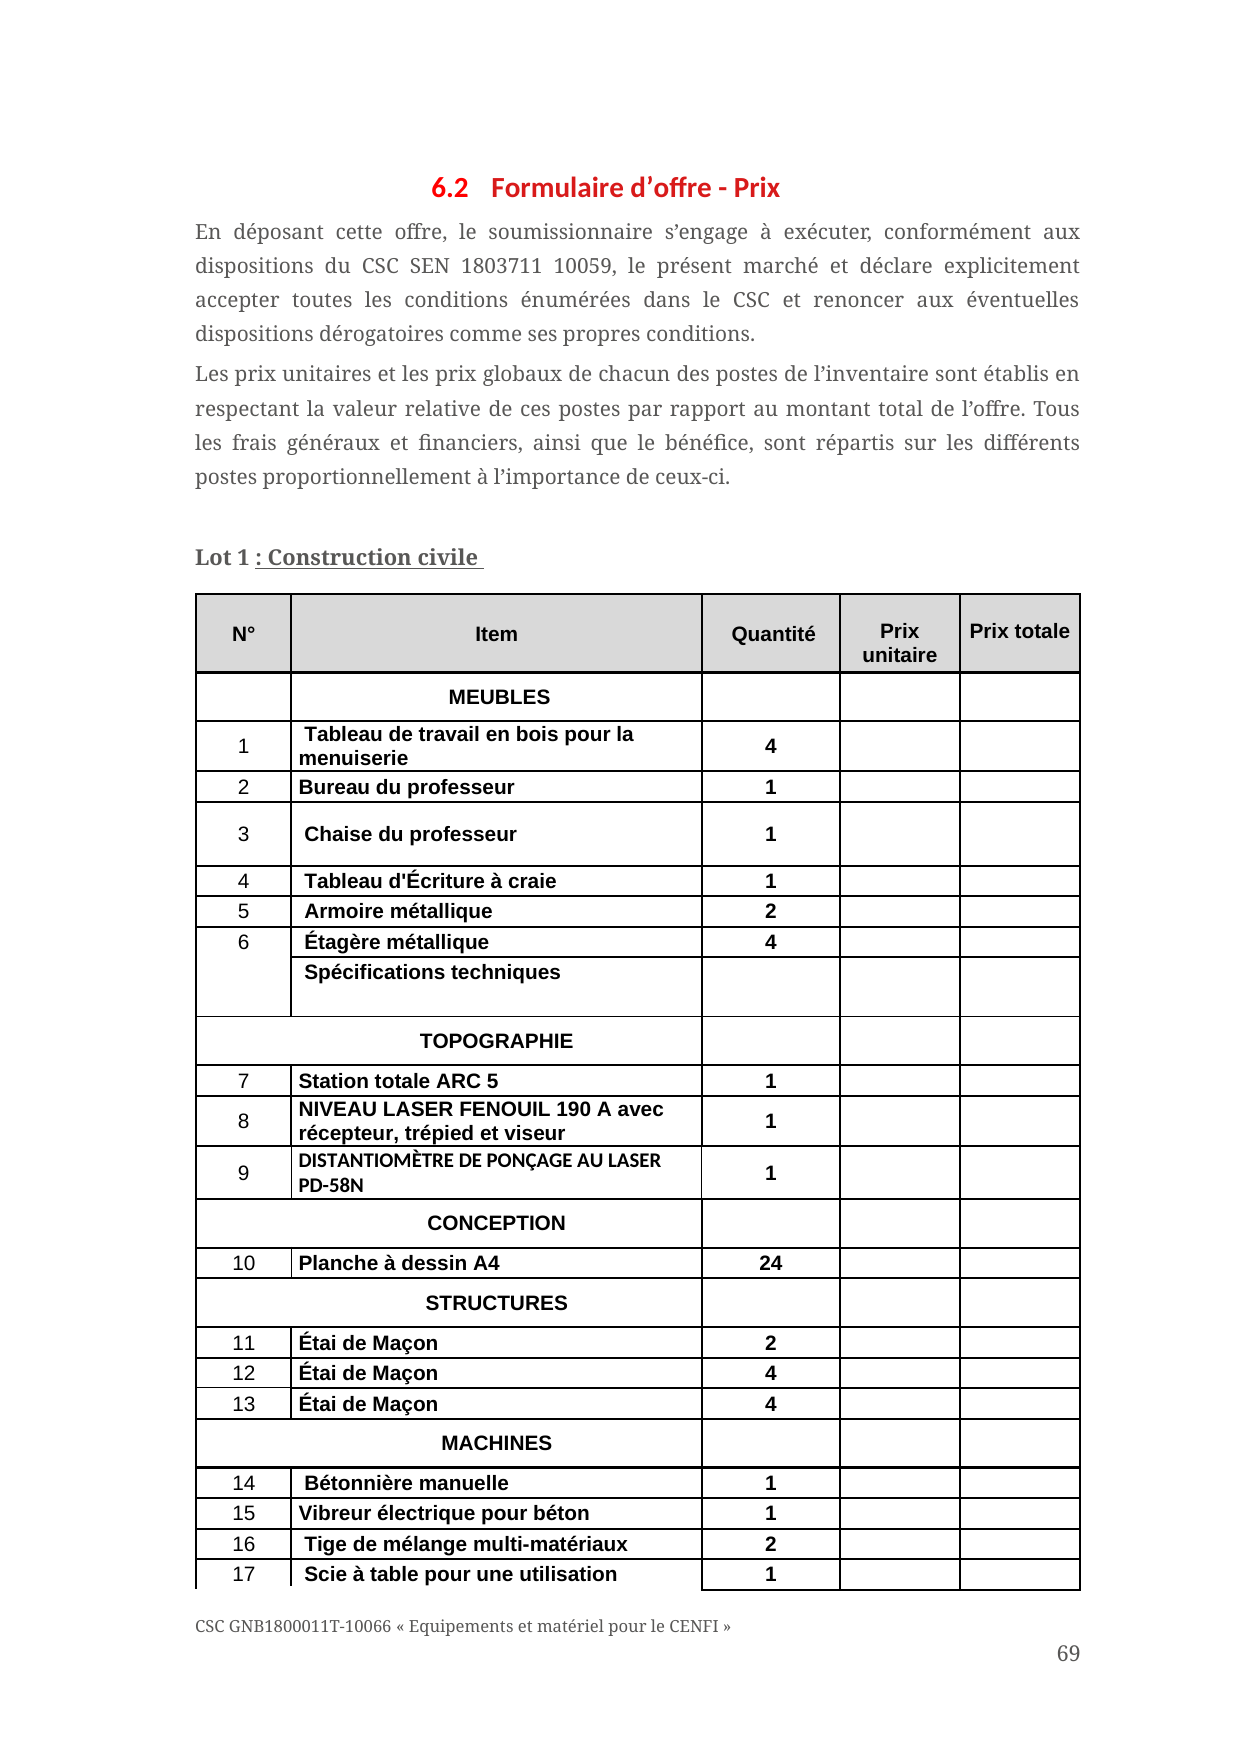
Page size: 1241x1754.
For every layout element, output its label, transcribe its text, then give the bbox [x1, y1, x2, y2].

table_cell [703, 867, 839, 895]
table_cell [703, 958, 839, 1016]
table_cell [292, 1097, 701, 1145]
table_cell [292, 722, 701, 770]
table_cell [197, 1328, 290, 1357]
subtitle Formulaire d’offre - Prix [431, 169, 1081, 204]
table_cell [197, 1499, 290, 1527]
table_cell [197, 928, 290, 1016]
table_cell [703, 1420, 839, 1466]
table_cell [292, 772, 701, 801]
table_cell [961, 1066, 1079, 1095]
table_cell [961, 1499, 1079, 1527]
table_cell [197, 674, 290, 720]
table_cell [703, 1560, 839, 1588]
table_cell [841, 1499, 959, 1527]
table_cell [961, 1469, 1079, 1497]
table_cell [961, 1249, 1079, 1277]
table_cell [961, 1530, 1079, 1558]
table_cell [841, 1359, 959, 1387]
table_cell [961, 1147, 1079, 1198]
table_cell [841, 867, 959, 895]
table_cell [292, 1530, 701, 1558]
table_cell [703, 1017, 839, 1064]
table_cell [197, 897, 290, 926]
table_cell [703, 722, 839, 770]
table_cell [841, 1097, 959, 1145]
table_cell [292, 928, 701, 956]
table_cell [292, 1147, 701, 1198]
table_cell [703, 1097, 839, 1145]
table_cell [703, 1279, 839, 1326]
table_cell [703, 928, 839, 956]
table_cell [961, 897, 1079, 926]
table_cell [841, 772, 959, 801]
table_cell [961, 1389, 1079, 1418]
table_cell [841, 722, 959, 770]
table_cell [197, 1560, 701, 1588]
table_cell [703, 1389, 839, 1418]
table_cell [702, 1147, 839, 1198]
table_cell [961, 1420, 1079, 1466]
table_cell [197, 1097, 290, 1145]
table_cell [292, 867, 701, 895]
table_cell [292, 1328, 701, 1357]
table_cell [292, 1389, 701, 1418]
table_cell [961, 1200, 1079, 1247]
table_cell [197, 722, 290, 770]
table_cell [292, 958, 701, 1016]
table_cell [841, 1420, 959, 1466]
text Lot 1 : Construction civile [195, 542, 1081, 572]
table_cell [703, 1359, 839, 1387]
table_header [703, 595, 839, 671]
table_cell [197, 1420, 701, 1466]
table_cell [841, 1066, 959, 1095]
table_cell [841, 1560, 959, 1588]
text En déposant cette offre, le soumissionnaire s’engage à exécuter, conformément aux dispositions du CSC SEN 1803711 10059, le présent marché et déclare explicitement accepter toutes les conditions énumérées dans le CSC et renoncer aux éventuelles dispositions dérogatoires comme ses propres conditions. [195, 217, 1081, 348]
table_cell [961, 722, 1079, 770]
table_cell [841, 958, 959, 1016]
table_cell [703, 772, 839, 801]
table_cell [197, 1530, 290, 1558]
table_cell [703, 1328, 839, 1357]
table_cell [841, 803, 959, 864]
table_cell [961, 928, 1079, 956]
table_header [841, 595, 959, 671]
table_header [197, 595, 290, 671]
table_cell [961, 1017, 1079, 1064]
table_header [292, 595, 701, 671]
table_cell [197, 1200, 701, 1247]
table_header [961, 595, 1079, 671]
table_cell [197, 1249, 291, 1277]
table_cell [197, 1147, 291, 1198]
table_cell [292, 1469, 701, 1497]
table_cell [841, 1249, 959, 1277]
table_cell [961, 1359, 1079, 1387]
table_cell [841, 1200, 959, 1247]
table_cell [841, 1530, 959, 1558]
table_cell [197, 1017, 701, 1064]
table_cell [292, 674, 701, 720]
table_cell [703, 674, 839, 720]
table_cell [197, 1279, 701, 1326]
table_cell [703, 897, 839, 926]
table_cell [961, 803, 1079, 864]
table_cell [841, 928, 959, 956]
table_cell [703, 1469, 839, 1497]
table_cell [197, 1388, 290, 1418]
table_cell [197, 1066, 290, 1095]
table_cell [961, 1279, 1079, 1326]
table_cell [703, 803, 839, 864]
text Les prix unitaires et les prix globaux de chacun des postes de l’inventaire sont établis en respectant la valeur relative de ces postes par rapport au montant total de l’offre. Tous les frais généraux et financiers, ainsi que le bénéfice, sont répartis sur les différents postes proportionnellement à l’importance de ceux-ci. [195, 359, 1081, 490]
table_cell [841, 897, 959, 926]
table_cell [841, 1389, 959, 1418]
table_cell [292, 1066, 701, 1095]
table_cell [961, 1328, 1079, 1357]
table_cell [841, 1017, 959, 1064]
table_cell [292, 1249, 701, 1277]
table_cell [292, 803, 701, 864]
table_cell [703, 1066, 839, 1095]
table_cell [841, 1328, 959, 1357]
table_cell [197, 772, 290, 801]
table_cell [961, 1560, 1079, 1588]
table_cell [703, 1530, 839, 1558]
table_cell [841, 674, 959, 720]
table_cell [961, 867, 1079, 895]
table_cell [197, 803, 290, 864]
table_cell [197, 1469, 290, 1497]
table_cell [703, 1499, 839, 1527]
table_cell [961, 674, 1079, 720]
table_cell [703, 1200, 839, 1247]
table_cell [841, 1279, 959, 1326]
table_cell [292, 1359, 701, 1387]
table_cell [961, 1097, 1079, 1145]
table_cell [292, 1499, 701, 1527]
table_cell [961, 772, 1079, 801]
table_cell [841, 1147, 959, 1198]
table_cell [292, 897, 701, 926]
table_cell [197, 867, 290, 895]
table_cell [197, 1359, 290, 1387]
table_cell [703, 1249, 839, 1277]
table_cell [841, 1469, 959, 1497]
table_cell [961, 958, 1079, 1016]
